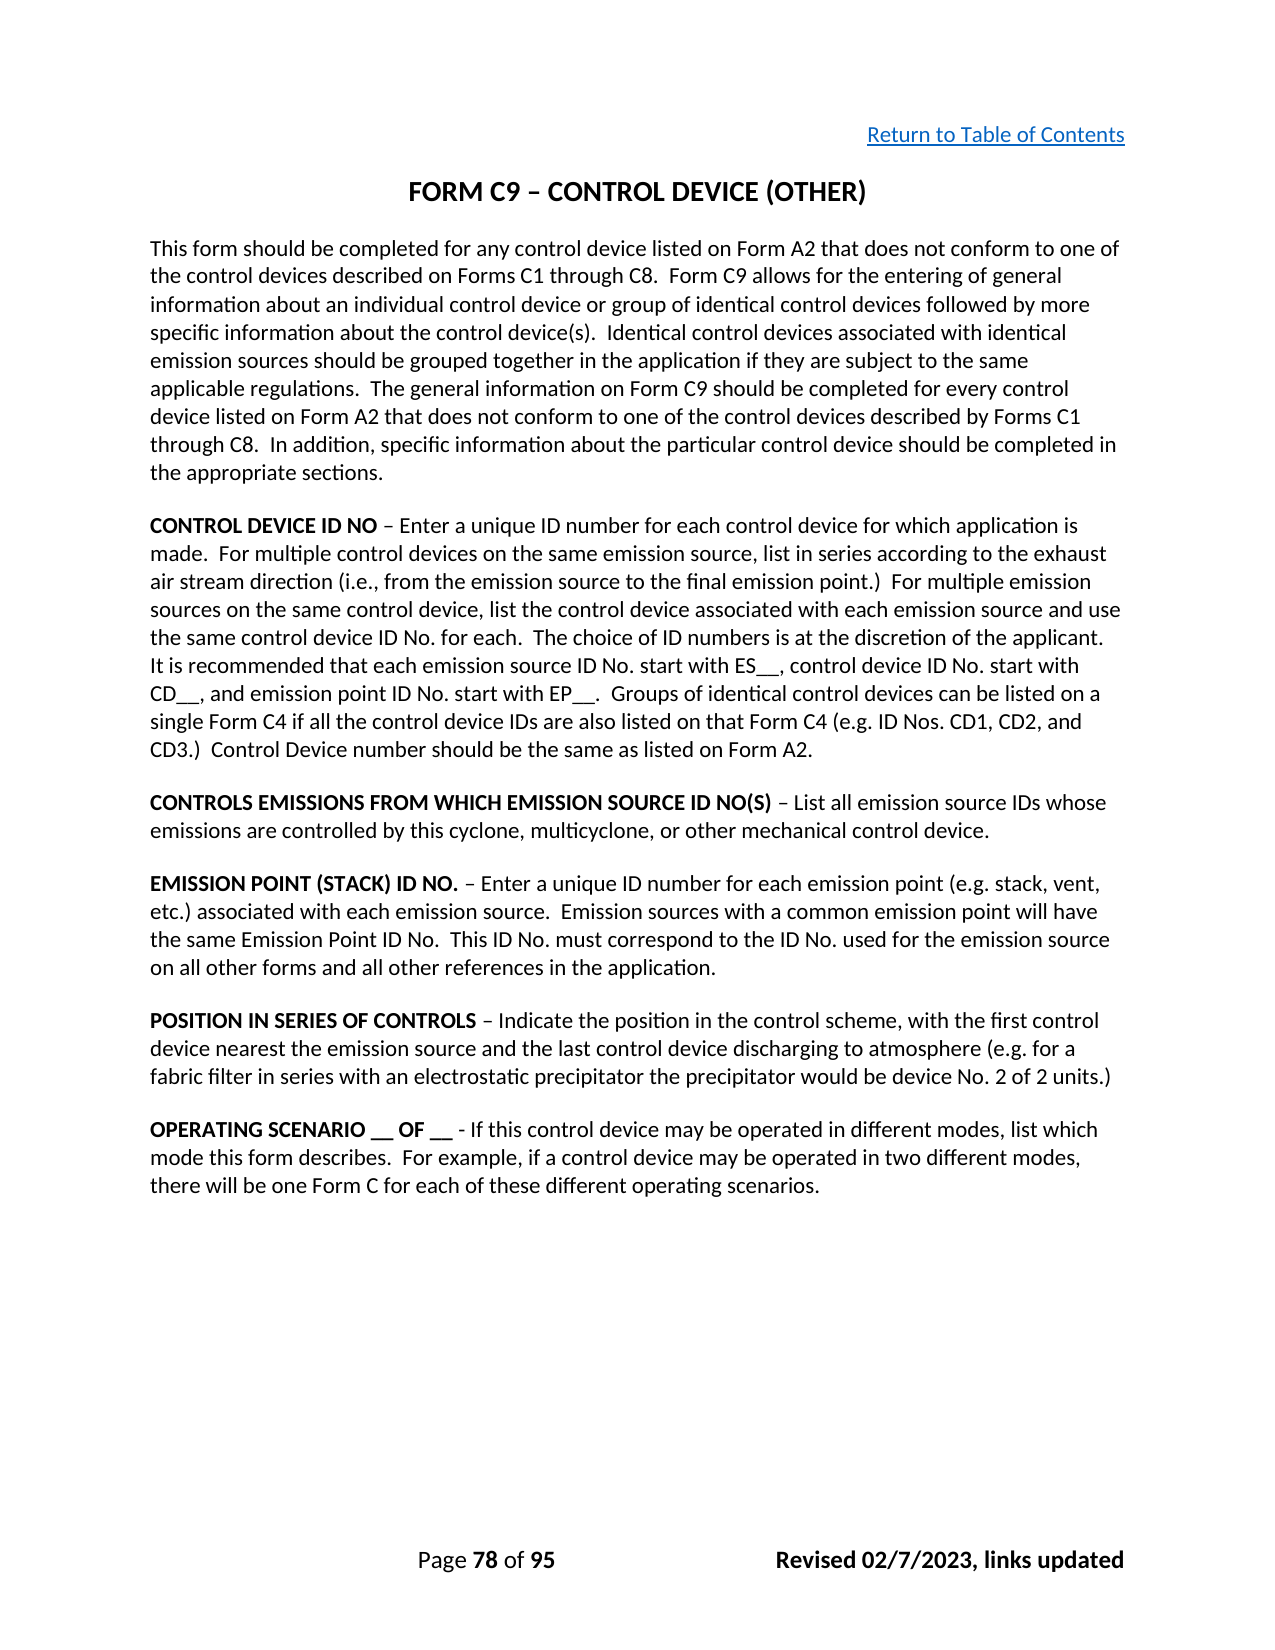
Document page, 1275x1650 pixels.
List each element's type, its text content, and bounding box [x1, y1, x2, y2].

text Return to Table of Contents [150, 120, 1125, 148]
text OPERATING SCENARIO __ OF __ - If this control device may be operated in different modes, list which mode this form describes. For example, if a control device may be operated in two different modes, there will be one Form C for each of these different operating scenarios. [150, 1115, 1125, 1199]
text CONTROL DEVICE ID NO – Enter a unique ID number for each control device for which application is made. For multiple control devices on the same emission source, list in series according to the exhaust air stream direction (i.e., from the emission source to the final emission point.) For multiple emission sources on the same control device, list the control device associated with each emission source and use the same control device ID No. for each. The choice of ID numbers is at the discretion of the applicant. It is recommended that each emission source ID No. start with ES__, control device ID No. start with CD__, and emission point ID No. start with EP__. Groups of identical control devices can be listed on a single Form C4 if all the control device IDs are also listed on that Form C4 (e.g. ID Nos. CD1, CD2, and CD3.) Control Device number should be the same as listed on Form A2. [150, 511, 1125, 763]
text CONTROLS EMISSIONS FROM WHICH EMISSION SOURCE ID NO(S) – List all emission source IDs whose emissions are controlled by this cyclone, multicyclone, or other mechanical control device. [150, 788, 1125, 844]
text POSITION IN SERIES OF CONTROLS – Indicate the position in the control scheme, with the first control device nearest the emission source and the last control device discharging to atmosphere (e.g. for a fabric filter in series with an electrostatic precipitator the precipitator would be device No. 2 of 2 units.) [150, 1006, 1125, 1090]
text FORM C9 – CONTROL DEVICE (OTHER) [150, 173, 1125, 209]
text EMISSION POINT (STACK) ID NO. – Enter a unique ID number for each emission point (e.g. stack, vent, etc.) associated with each emission source. Emission sources with a common emission point will have the same Emission Point ID No. This ID No. must correspond to the ID No. used for the emission source on all other forms and all other references in the application. [150, 869, 1125, 981]
text This form should be completed for any control device listed on Form A2 that does not conform to one of the control devices described on Forms C1 through C8. Form C9 allows for the entering of general information about an individual control device or group of identical control devices followed by more specific information about the control device(s). Identical control devices associated with identical emission sources should be grouped together in the application if they are subject to the same applicable regulations. The general information on Form C9 should be completed for every control device listed on Form A2 that does not conform to one of the control devices described by Forms C1 through C8. In addition, specific information about the particular control device should be completed in the appropriate sections. [150, 234, 1125, 486]
